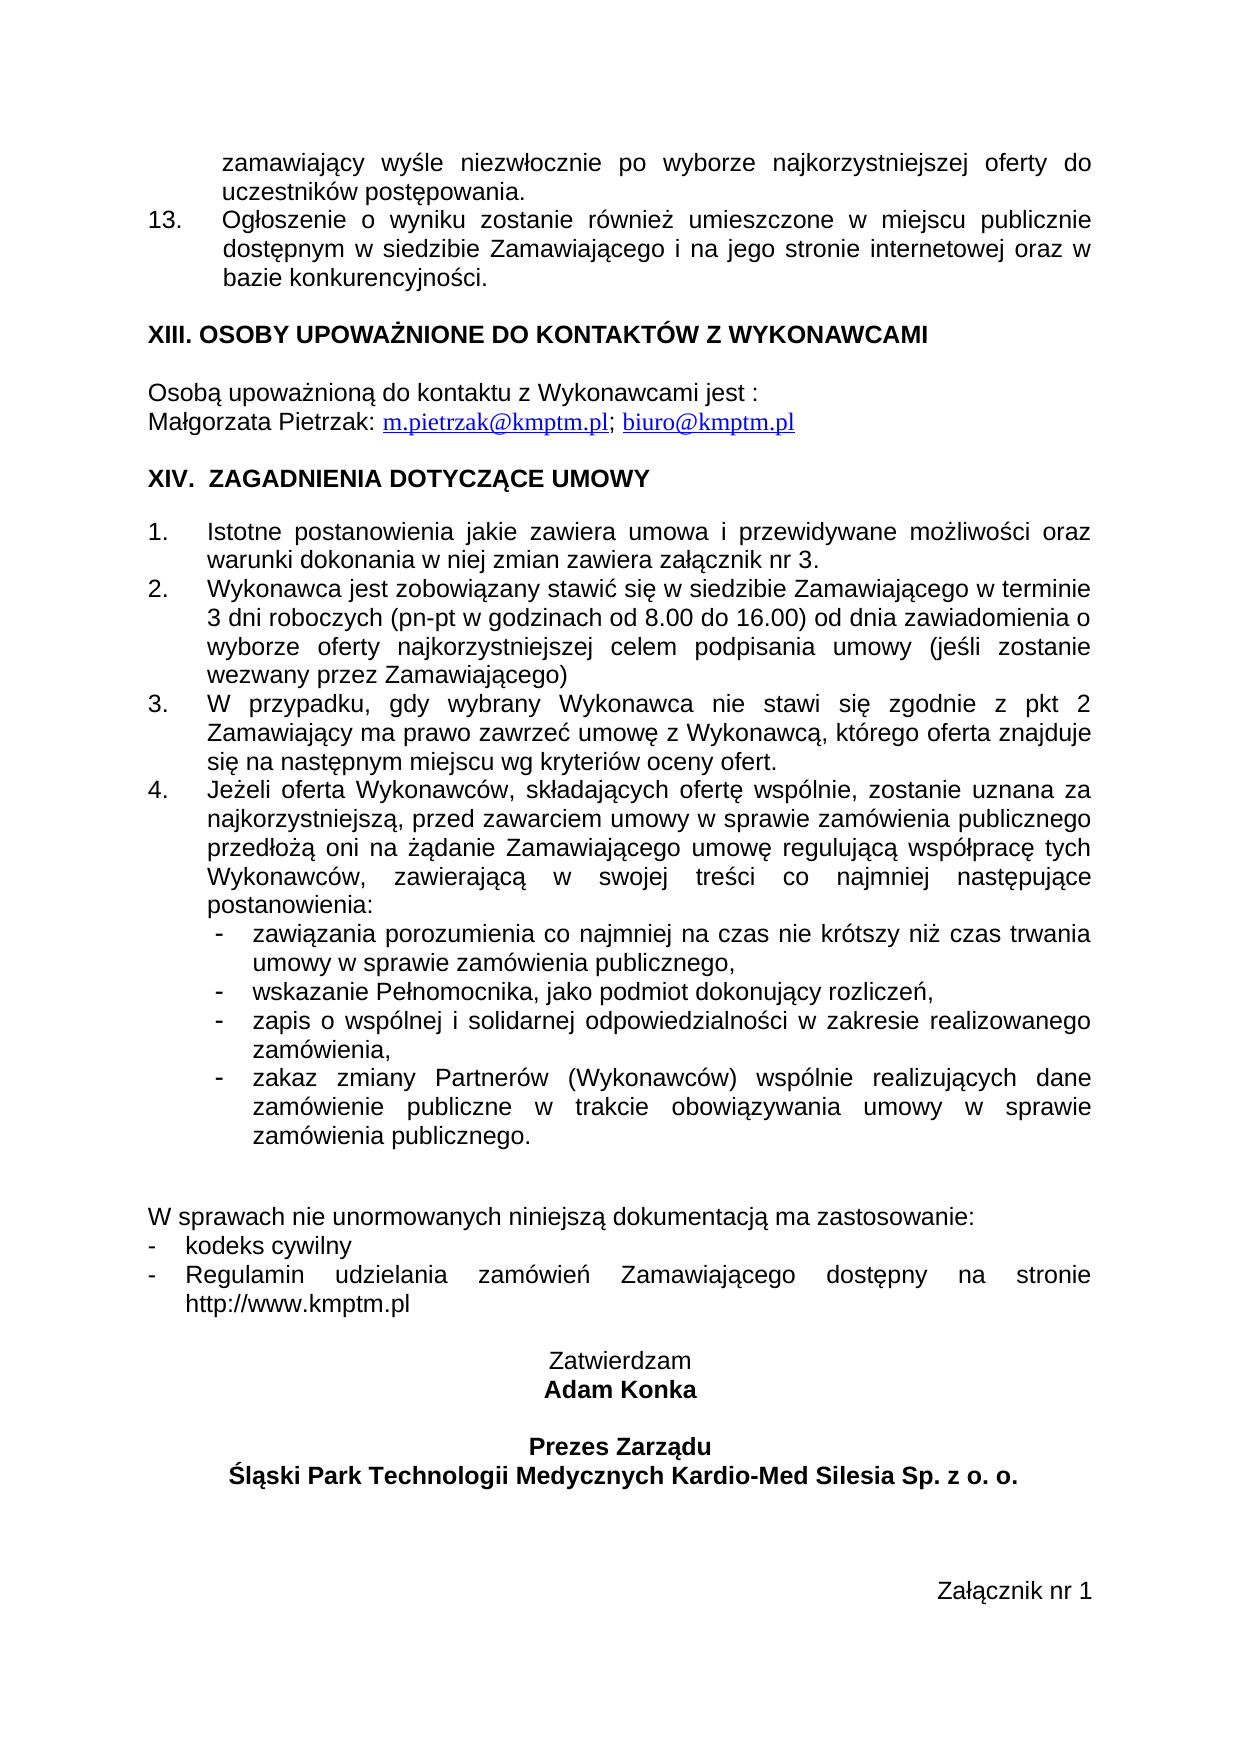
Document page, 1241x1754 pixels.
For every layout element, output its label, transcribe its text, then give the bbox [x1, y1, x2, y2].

text Załącznik nr 1 [148, 1576, 1092, 1605]
list Regulamin udzielania zamówień Zamawiającego dostępny na stronie http://www.kmptm.pl [148, 1260, 1092, 1317]
text Osobą upoważnioną do kontaktu z Wykonawcami jest : [148, 378, 1092, 406]
list W przypadku, gdy wybrany Wykonawca nie stawi się zgodnie z pkt 2 Zamawiający ma prawo zawrzeć umowę z Wykonawcą, którego oferta znajduje się na następnym miejscu wg kryteriów oceny ofert. [148, 689, 1092, 776]
subtitle XIV. ZAGADNIENIA DOTYCZĄCE UMOWY [148, 464, 1092, 493]
text zamawiający wyśle niezwłocznie po wyborze najkorzystniejszej oferty do uczestników postępowania. [222, 148, 1092, 205]
subtitle XIII. OSOBY UPOWAŻNIONE DO KONTAKTÓW Z WYKONAWCAMI [148, 320, 1092, 349]
text W sprawach nie unormowanych niniejszą dokumentacją ma zastosowanie: [148, 1202, 1092, 1231]
list Istotne postanowienia jakie zawiera umowa i przewidywane możliwości oraz warunki dokonania w niej zmian zawiera załącznik nr 3. [148, 517, 1092, 574]
list zapis o wspólnej i solidarnej odpowiedzialności w zakresie realizowanego zamówienia, [215, 1006, 1092, 1063]
list zakaz zmiany Partnerów (Wykonawców) wspólnie realizujących dane zamówienie publiczne w trakcie obowiązywania umowy w sprawie zamówienia publicznego. [215, 1063, 1092, 1150]
list Jeżeli oferta Wykonawców, składających ofertę wspólnie, zostanie uznana za najkorzystniejszą, przed zawarciem umowy w sprawie zamówienia publicznego przedłożą oni na żądanie Zamawiającego umowę regulującą współpracę tych Wykonawców, zawierającą w swojej treści co najmniej następujące postanowienia: [148, 776, 1092, 919]
list Ogłoszenie o wyniku zostanie również umieszczone w miejscu publicznie dostępnym w siedzibie Zamawiającego i na jego stronie internetowej oraz w bazie konkurencyjności. [148, 205, 1092, 291]
text Adam Konka [148, 1375, 1092, 1404]
list Wykonawca jest zobowiązany stawić się w siedzibie Zamawiającego w terminie 3 dni roboczych (pn-pt w godzinach od 8.00 do 16.00) od dnia zawiadomienia o wyborze oferty najkorzystniejszej celem podpisania umowy (jeśli zostanie wezwany przez Zamawiającego) [148, 574, 1092, 689]
text Zatwierdzam [148, 1346, 1092, 1375]
list zawiązania porozumienia co najmniej na czas nie krótszy niż czas trwania umowy w sprawie zamówienia publicznego, [215, 919, 1092, 977]
text Małgorzata Pietrzak: m.pietrzak@kmptm.pl; biuro@kmptm.pl [148, 406, 1092, 435]
text Prezes Zarządu [148, 1432, 1092, 1461]
list kodeks cywilny [148, 1231, 1092, 1260]
text Śląski Park Technologii Medycznych Kardio-Med Silesia Sp. z o. o. [148, 1461, 1092, 1490]
list wskazanie Pełnomocnika, jako podmiot dokonujący rozliczeń, [215, 977, 1092, 1006]
